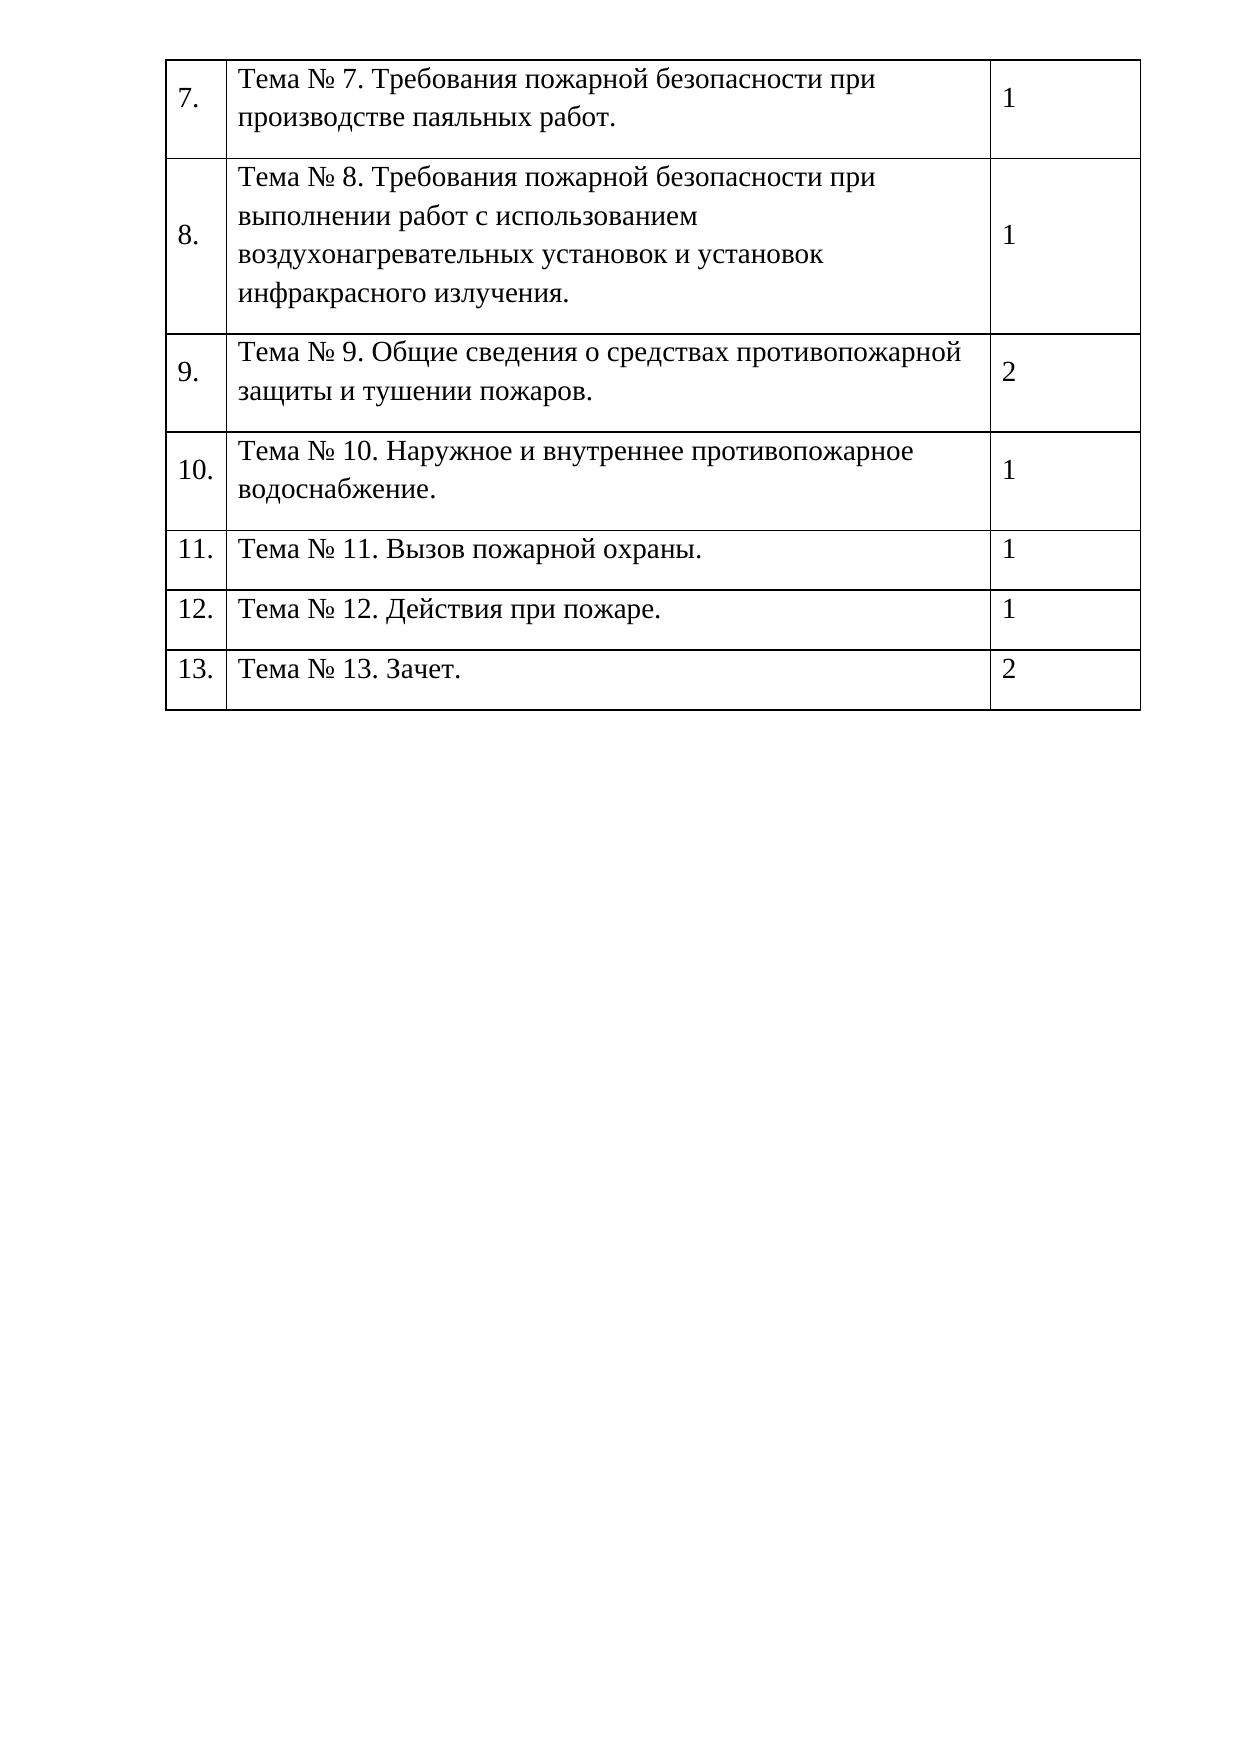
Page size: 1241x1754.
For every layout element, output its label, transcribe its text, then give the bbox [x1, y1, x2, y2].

table_cell 9. [167, 335, 226, 431]
table_cell 1 [991, 61, 1140, 157]
table_cell 13. [167, 651, 226, 709]
table_cell 1 [991, 591, 1140, 649]
table_cell 11. [167, 531, 226, 589]
table_cell 2 [991, 651, 1140, 709]
table_cell Тема № 7. Требования пожарной безопасности при производстве паяльных работ. [227, 61, 990, 157]
table_cell Тема № 12. Действия при пожаре. [227, 591, 990, 649]
table_cell 1 [991, 433, 1140, 529]
table_cell Тема № 11. Вызов пожарной охраны. [227, 531, 990, 589]
table_cell 2 [991, 335, 1140, 431]
table_cell Тема № 13. Зачет. [227, 651, 990, 709]
table_cell 12. [167, 591, 226, 649]
table_cell 8. [167, 159, 226, 333]
table_cell 1 [991, 159, 1140, 333]
table_cell Тема № 9. Общие сведения о средствах противопожарной защиты и тушении пожаров. [227, 335, 990, 431]
table_cell 10. [167, 433, 226, 529]
table_cell Тема № 8. Требования пожарной безопасности при выполнении работ с использованием воздухонагревательных установок и установок инфракрасного излучения. [227, 159, 990, 333]
table_cell 7. [167, 61, 226, 157]
table_cell 1 [991, 531, 1140, 589]
table_cell Тема № 10. Наружное и внутреннее противопожарное водоснабжение. [227, 433, 990, 529]
